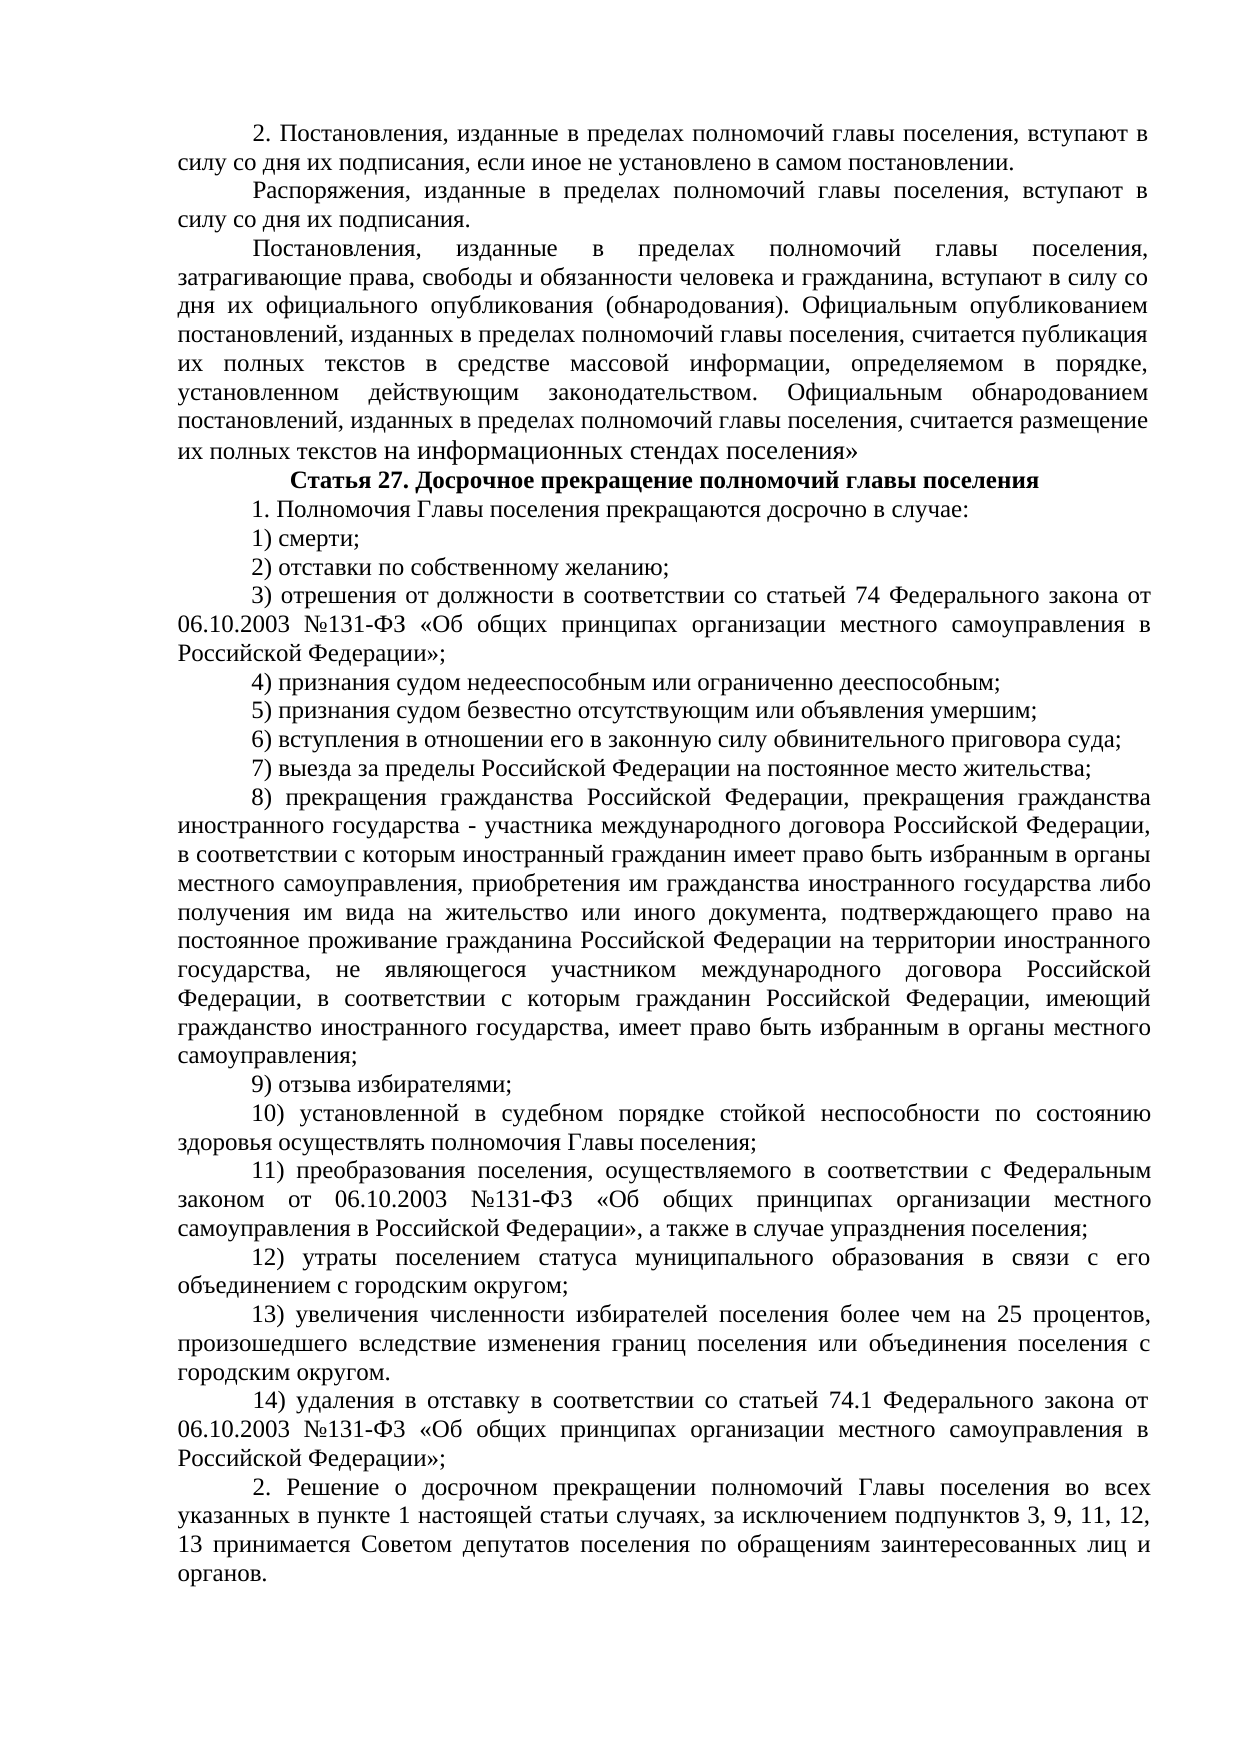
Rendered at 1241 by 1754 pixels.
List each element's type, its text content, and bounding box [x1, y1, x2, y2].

text 5) признания судом безвестно отсутствующим или объявления умершим; [177, 696, 1152, 724]
text 3) отрешения от должности в соответствии со статьей 74 Федерального закона от 06.10.2003 №131-ФЗ «Об общих принципах организации местного самоуправления в Российской Федерации»; [177, 581, 1152, 667]
text 13) увеличения численности избирателей поселения более чем на 25 процентов, произошедшего вследствие изменения границ поселения или объединения поселения с городским округом. [177, 1299, 1152, 1386]
text 7) выезда за пределы Российской Федерации на постоянное место жительства; [177, 753, 1152, 782]
text 10) установленной в судебном порядке стойкой неспособности по состоянию здоровья осуществлять полномочия Главы поселения; [177, 1098, 1152, 1156]
text 1. Полномочия Главы поселения прекращаются досрочно в случае: [177, 494, 1152, 523]
text 6) вступления в отношении его в законную силу обвинительного приговора суда; [177, 724, 1152, 753]
text Распоряжения, изданные в пределах полномочий главы поселения, вступают в силу со дня их подписания. [177, 176, 1149, 233]
text Постановления, изданные в пределах полномочий главы поселения, затрагивающие права, свободы и обязанности человека и гражданина, вступают в силу со дня их официального опубликования (обнародования). Официальным опубликованием постановлений, изданных в пределах полномочий главы поселения, считается публикация их полных текстов в средстве массовой информации, определяемом в порядке, установленном действующим законодательством. Официальным обнародованием постановлений, изданных в пределах полномочий главы поселения, считается размещение их полных текстов на информационных стендах поселения» [177, 233, 1149, 466]
text 1) смерти; [177, 523, 1152, 552]
text 4) признания судом недееспособным или ограниченно дееспособным; [177, 667, 1152, 696]
text 8) прекращения гражданства Российской Федерации, прекращения гражданства иностранного государства - участника международного договора Российской Федерации, в соответствии с которым иностранный гражданин имеет право быть избранным в органы местного самоуправления, приобретения им гражданства иностранного государства либо получения им вида на жительство или иного документа, подтверждающего право на постоянное проживание гражданина Российской Федерации на территории иностранного государства, не являющегося участником международного договора Российской Федерации, в соответствии с которым гражданин Российской Федерации, имеющий гражданство иностранного государства, имеет право быть избранным в органы местного самоуправления; [177, 782, 1152, 1069]
text 11) преобразования поселения, осуществляемого в соответствии с Федеральным законом от 06.10.2003 №131-ФЗ «Об общих принципах организации местного самоуправления в Российской Федерации», а также в случае упразднения поселения; [177, 1156, 1152, 1242]
text Статья 27. Досрочное прекращение полномочий главы поселения [177, 466, 1152, 494]
text 2) отставки по собственному желанию; [177, 552, 1152, 581]
text 2. Постановления, изданные в пределах полномочий главы поселения, вступают в силу со дня их подписания, если иное не установлено в самом постановлении. [177, 118, 1149, 176]
text 12) утраты поселением статуса муниципального образования в связи с его объединением с городским округом; [177, 1242, 1152, 1299]
text 14) удаления в отставку в соответствии со статьей 74.1 Федерального закона от 06.10.2003 №131-Ф3 «Об общих принципах организации местного самоуправления в Российской Федерации»; [177, 1386, 1149, 1472]
text 9) отзыва избирателями; [177, 1069, 1152, 1098]
